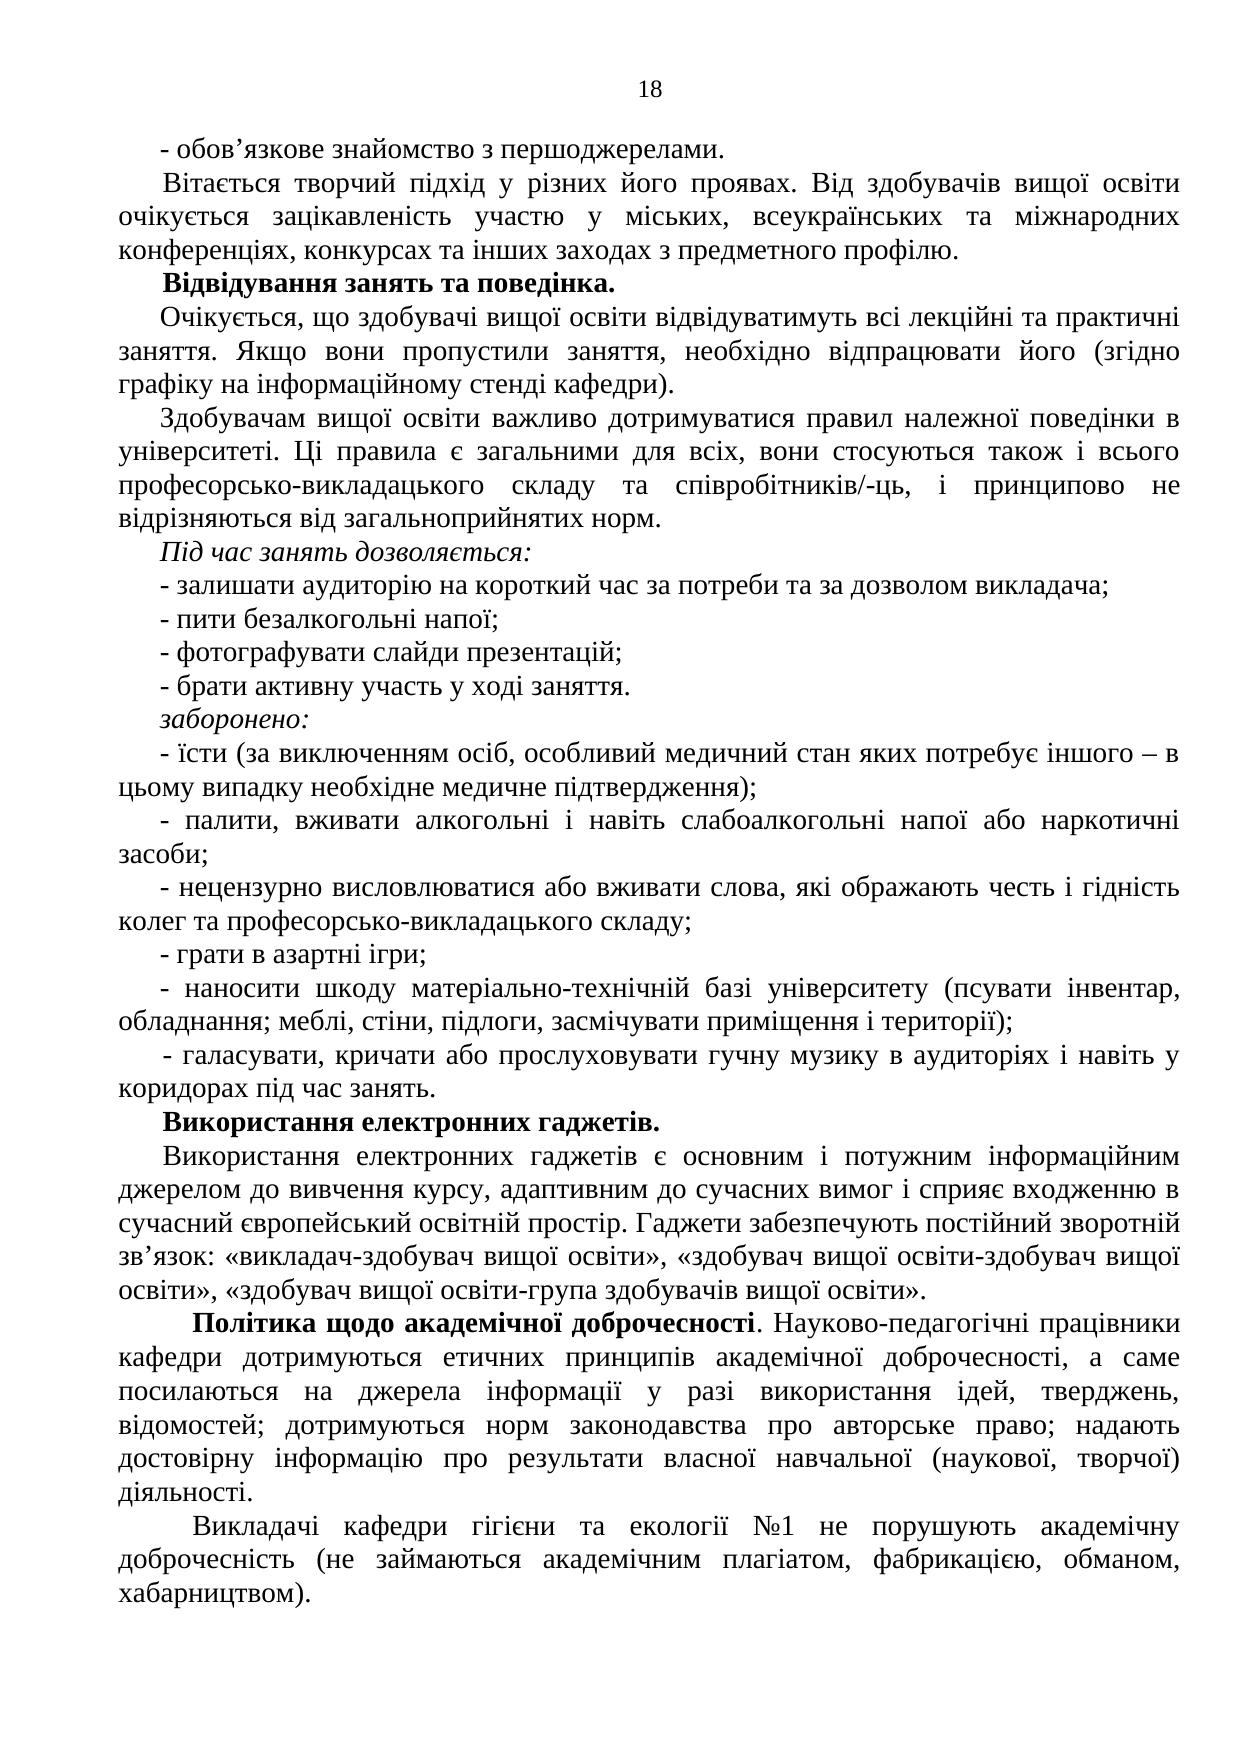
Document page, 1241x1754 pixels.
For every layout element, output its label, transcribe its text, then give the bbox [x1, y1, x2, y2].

text Використання електронних гаджетів. [118, 1104, 1181, 1138]
text - їсти (за виключенням осіб, особливий медичний стан яких потребує іншого – в цьому випадку необхідне медичне підтвердження); [118, 735, 1181, 802]
text - обов’язкове знайомство з першоджерелами. [159, 131, 1181, 165]
text - палити, вживати алкогольні і навіть слабоалкогольні напої або наркотичні засоби; [118, 802, 1181, 869]
text - залишати аудиторію на короткий час за потреби та за дозволом викладача; [118, 567, 1181, 601]
text Відвідування занять та поведінка. [118, 266, 1181, 299]
text заборонено: [118, 702, 1181, 735]
text - галасувати, кричати або прослуховувати гучну музику в аудиторіях і навіть у коридорах під час занять. [118, 1037, 1181, 1104]
text Викладачі кафедри гігієни та екології №1 не порушують академічну доброчесність (не займаються академічним плагіатом, фабрикацією, обманом, хабарництвом). [118, 1508, 1181, 1608]
text - наносити шкоду матеріально-технічній базі університету (псувати інвентар, обладнання; меблі, стіни, підлоги, засмічувати приміщення і території); [118, 970, 1181, 1037]
text Використання електронних гаджетів є основним і потужним інформаційним джерелом до вивчення курсу, адаптивним до сучасних вимог і сприяє входженню в сучасний європейський освітній простір. Гаджети забезпечують постійний зворотній зв’язок: «викладач-здобувач вищої освіти», «здобувач вищої освіти-здобувач вищої освіти», «здобувач вищої освіти-група здобувачів вищої освіти». [118, 1138, 1181, 1305]
text - нецензурно висловлюватися або вживати слова, які ображають честь і гідність колег та професорсько-викладацького складу; [118, 869, 1181, 936]
text Здобувачам вищої освіти важливо дотримуватися правил належної поведінки в університеті. Ці правила є загальними для всіх, вони стосуються також і всього професорсько-викладацького складу та співробітників/-ць, і принципово не відрізняються від загальноприйнятих норм. [118, 400, 1181, 534]
text Вітається творчий підхід у різних його проявах. Від здобувачів вищої освіти очікується зацікавленість участю у міських, всеукраїнських та міжнародних конференціях, конкурсах та інших заходах з предметного профілю. [118, 165, 1181, 266]
text - пити безалкогольні напої; [118, 601, 1181, 634]
text - грати в азартні ігри; [118, 936, 1181, 970]
text - фотографувати слайди презентацій; [118, 634, 1181, 668]
text - брати активну участь у ході заняття. [118, 668, 1181, 702]
text Політика щодо академічної доброчесності. Науково-педагогічні працівники кафедри дотримуються етичних принципів академічної доброчесності, а саме посилаються на джерела інформації у разі використання ідей, тверджень, відомостей; дотримуються норм законодавства про авторське право; надають достовірну інформацію про результати власної навчальної (наукової, творчої) діяльності. [118, 1305, 1181, 1508]
text Очікується, що здобувачі вищої освіти відвідуватимуть всі лекційні та практичні заняття. Якщо вони пропустили заняття, необхідно відпрацювати його (згідно графіку на інформаційному стенді кафедри). [118, 299, 1181, 400]
text Під час занять дозволяється: [118, 534, 1181, 567]
